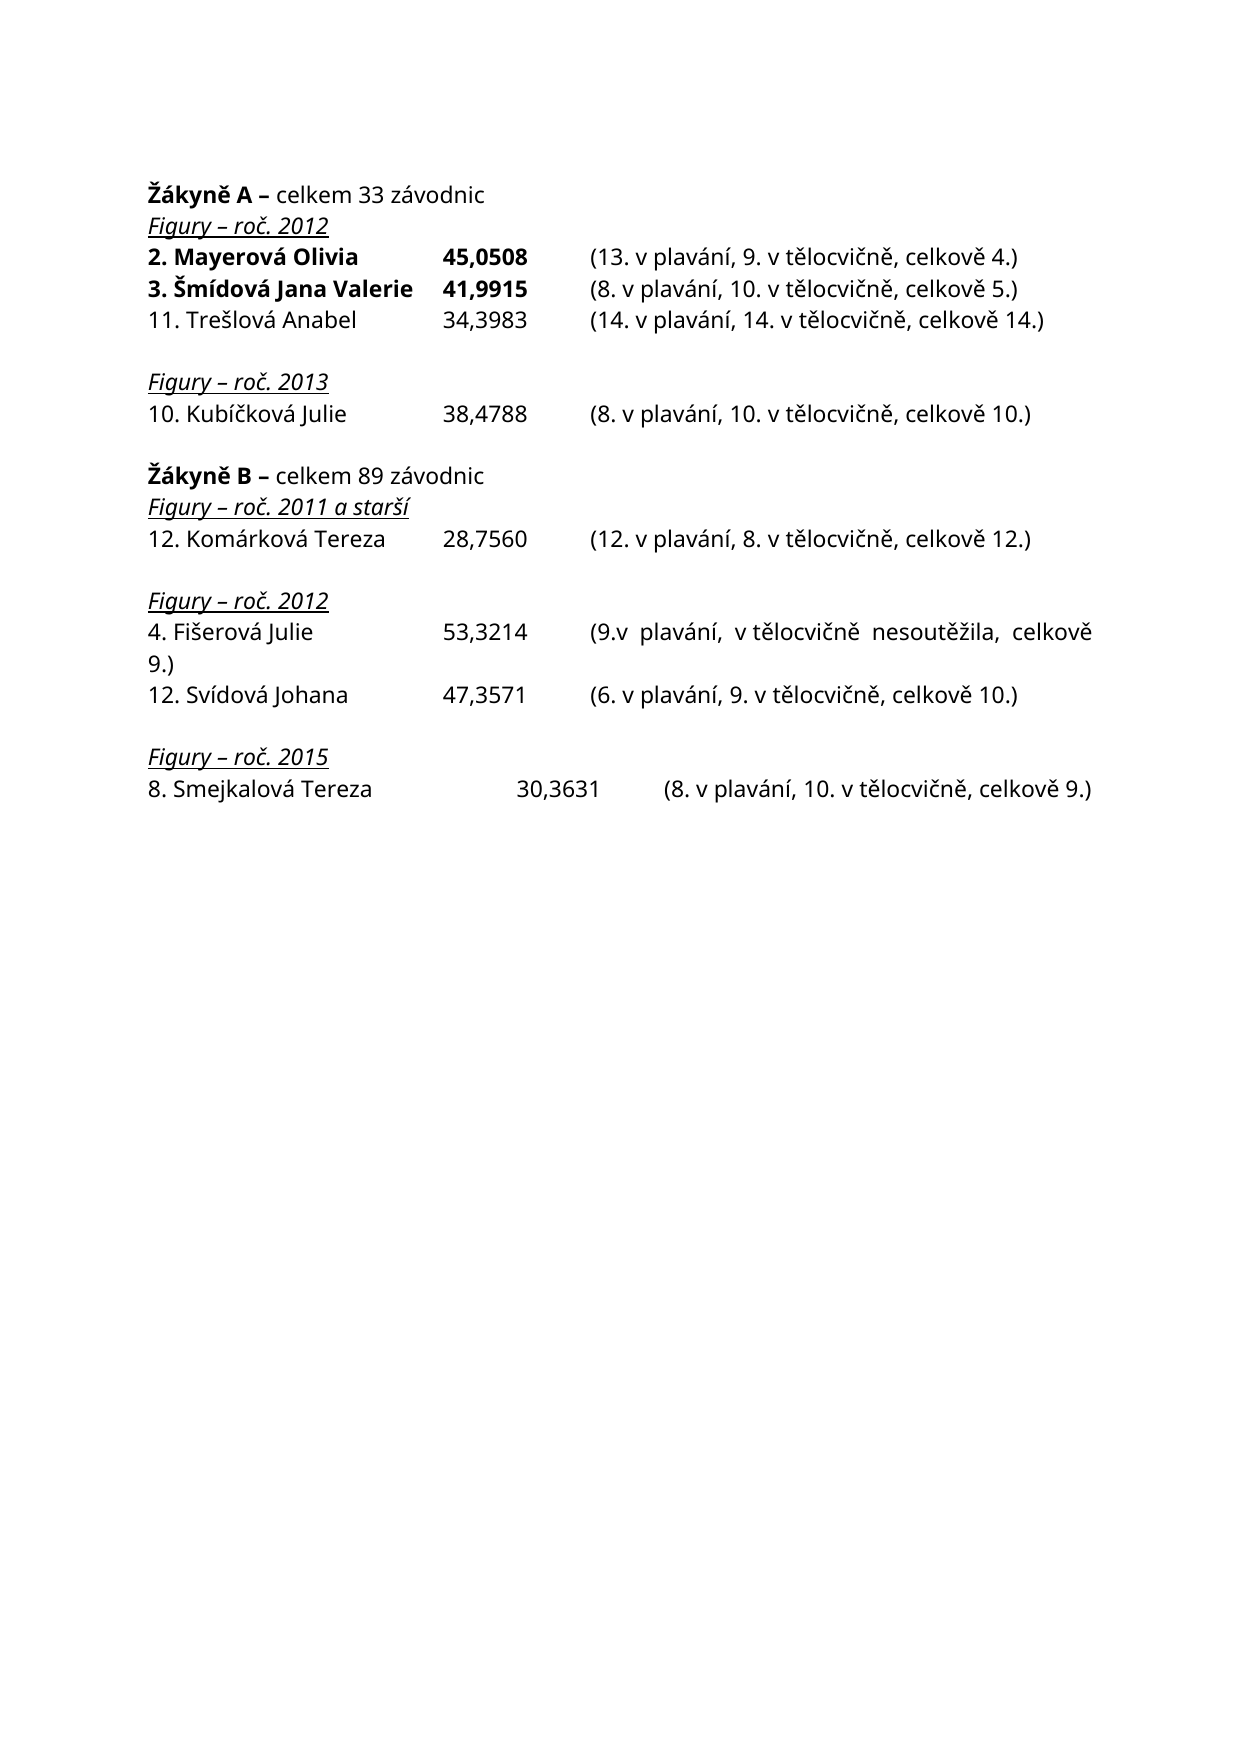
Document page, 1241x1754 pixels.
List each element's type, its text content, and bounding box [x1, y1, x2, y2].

text Figury – roč. 2012 [148, 585, 1093, 616]
text Figury – roč. 2013 [148, 366, 1093, 398]
text Žákyně A – celkem 33 závodnic [148, 179, 1093, 210]
text 12. Komárková Tereza 28,7560 (12. v plavání, 8. v tělocvičně, celkově 12.) [148, 523, 1093, 554]
text 11. Trešlová Anabel 34,3983 (14. v plavání, 14. v tělocvičně, celkově 14.) [148, 304, 1093, 335]
text Figury – roč. 2011 a starší [148, 491, 1093, 523]
text Figury – roč. 2012 [148, 210, 1093, 241]
text 2. Mayerová Olivia 45,0508 (13. v plavání, 9. v tělocvičně, celkově 4.) [148, 241, 1093, 273]
text Žákyně B – celkem 89 závodnic [148, 460, 1093, 491]
text 3. Šmídová Jana Valerie 41,9915 (8. v plavání, 10. v tělocvičně, celkově 5.) [148, 273, 1093, 304]
text 8. Smejkalová Tereza 30,3631 (8. v plavání, 10. v tělocvičně, celkově 9.) [148, 773, 1093, 804]
text 4. Fišerová Julie 53,3214 (9.v plavání, v tělocvičně nesoutěžila, celkově 9.) [148, 616, 1093, 679]
text 12. Svídová Johana 47,3571 (6. v plavání, 9. v tělocvičně, celkově 10.) [148, 679, 1093, 710]
text Figury – roč. 2015 [148, 741, 1093, 773]
text 10. Kubíčková Julie 38,4788 (8. v plavání, 10. v tělocvičně, celkově 10.) [148, 398, 1093, 429]
